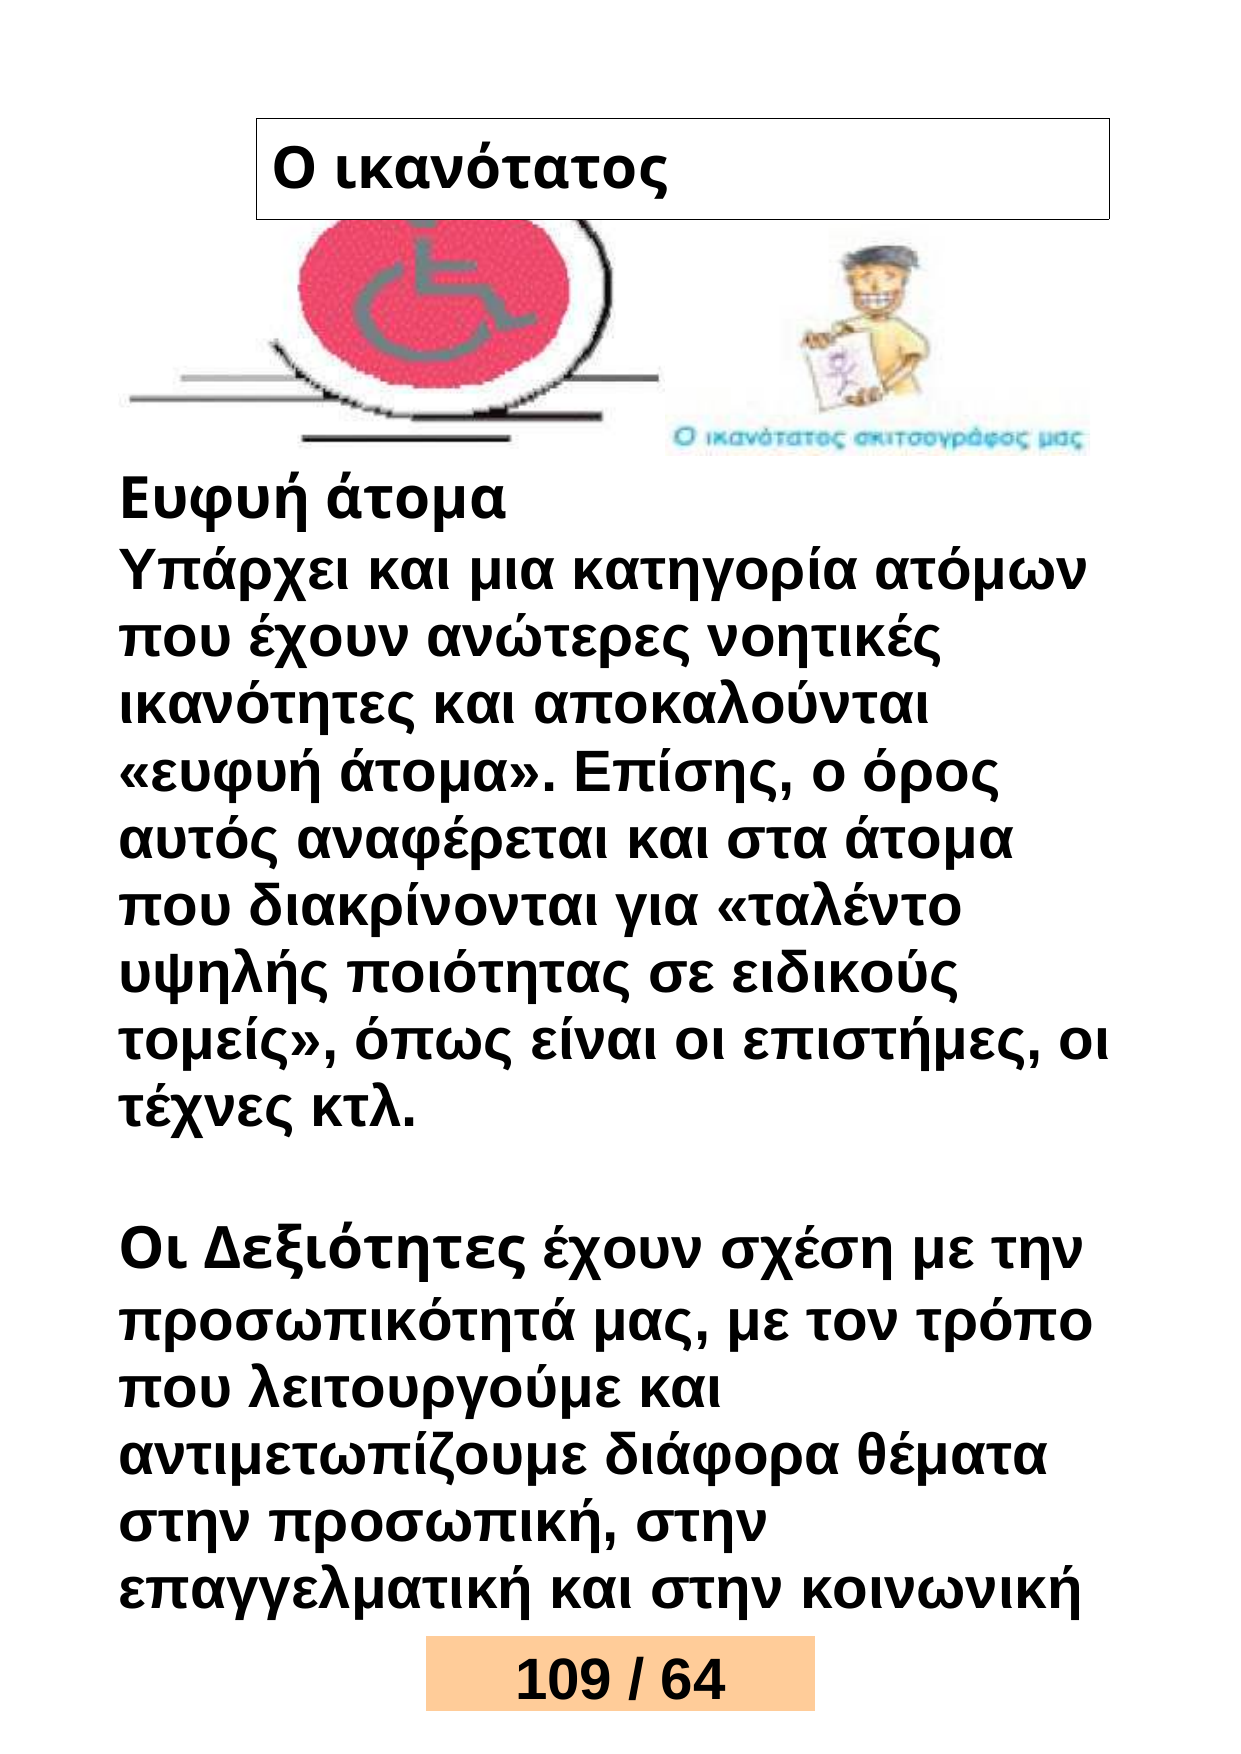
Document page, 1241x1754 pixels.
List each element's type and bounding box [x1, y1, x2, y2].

table_header [118, 118, 1122, 1621]
picture [118, 118, 1091, 456]
